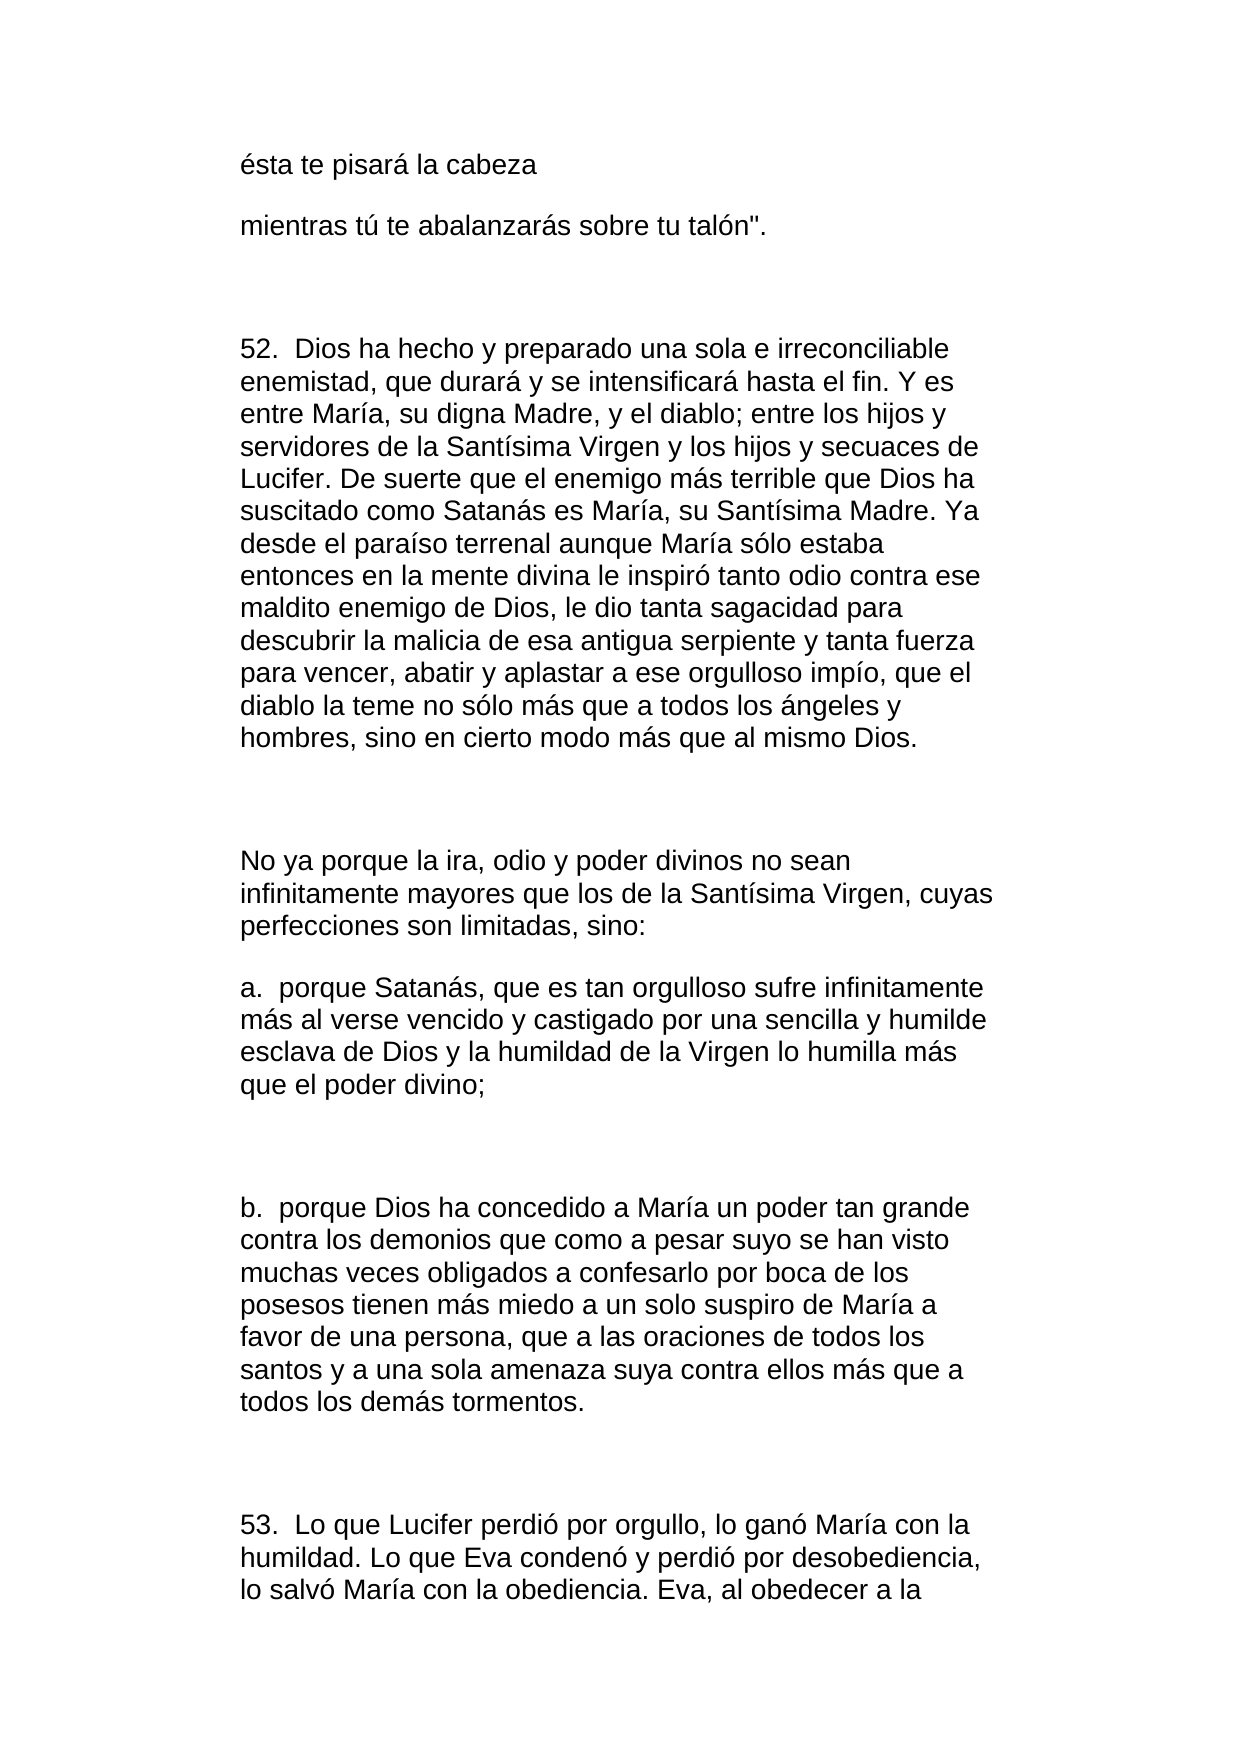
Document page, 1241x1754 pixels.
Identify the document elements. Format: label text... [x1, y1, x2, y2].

text ésta te pisará la cabeza [240, 148, 1001, 180]
text 52. Dios ha hecho y preparado una sola e irreconciliable enemistad, que durará y se intensificará hasta el fin. Y es entre María, su digna Madre, y el diablo; entre los hijos y servidores de la Santísima Virgen y los hijos y secuaces de Lucifer. De suerte que el enemigo más terrible que Dios ha suscitado como Satanás es María, su Santísima Madre. Ya desde el paraíso terrenal aunque María sólo estaba entonces en la mente divina le inspiró tanto odio contra ese maldito enemigo de Dios, le dio tanta sagacidad para descubrir la malicia de esa antigua serpiente y tanta fuerza para vencer, abatir y aplastar a ese orgulloso impío, que el diablo la teme no sólo más que a todos los ángeles y hombres, sino en cierto modo más que al mismo Dios. [240, 332, 1001, 753]
text b. porque Dios ha concedido a María un poder tan grande contra los demonios que como a pesar suyo se han visto muchas veces obligados a confesarlo por boca de los posesos tienen más miedo a un solo suspiro de María a favor de una persona, que a las oraciones de todos los santos y a una sola amenaza suya contra ellos más que a todos los demás tormentos. [240, 1191, 1001, 1418]
text mientras tú te abalanzarás sobre tu talón". [240, 209, 1001, 242]
text No ya porque la ira, odio y poder divinos no sean infinitamente mayores que los de la Santísima Virgen, cuyas perfecciones son limitadas, sino: [240, 844, 1001, 941]
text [240, 1508, 1001, 1606]
text a. porque Satanás, que es tan orgulloso sufre infinitamente más al verse vencido y castigado por una sencilla y humilde esclava de Dios y la humildad de la Virgen lo humilla más que el poder divino; [240, 971, 1001, 1100]
